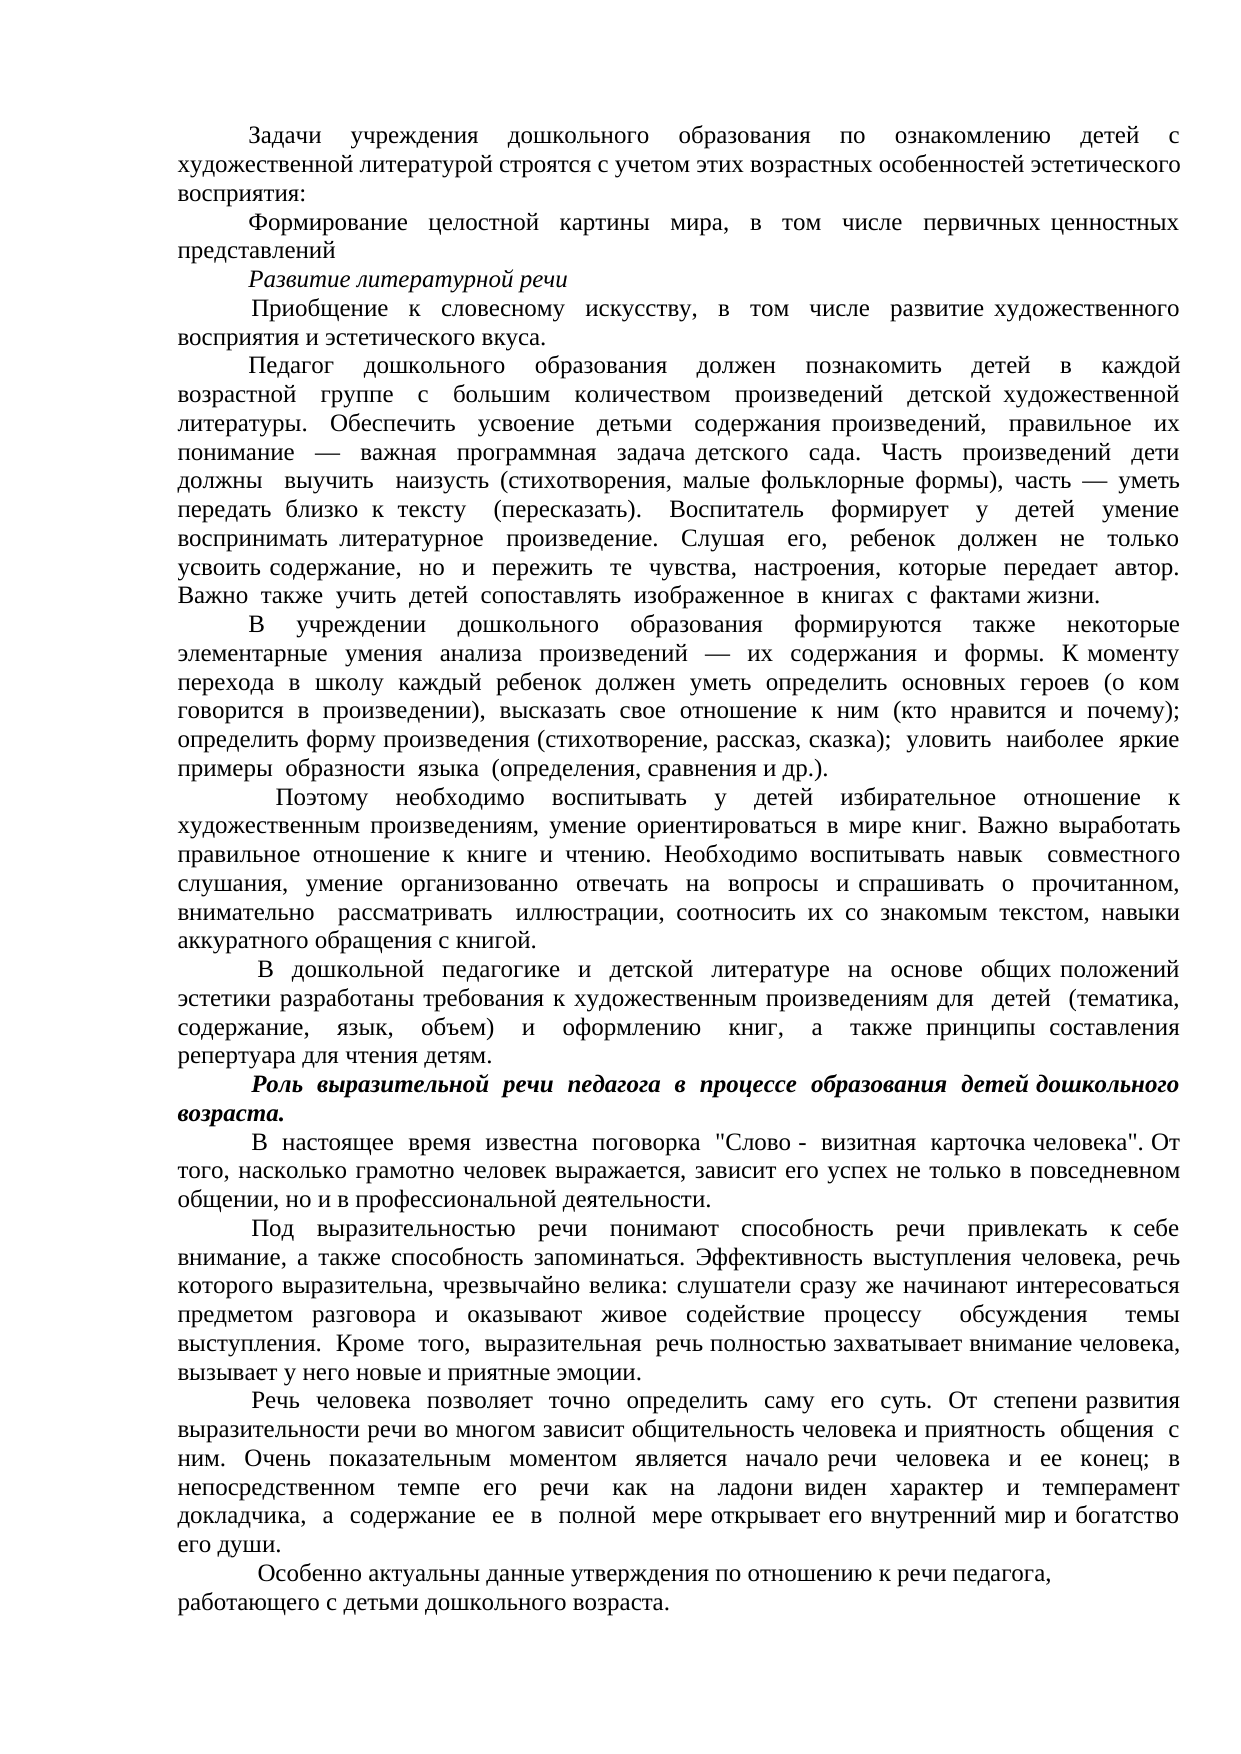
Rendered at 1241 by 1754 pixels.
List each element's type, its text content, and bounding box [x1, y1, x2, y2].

text Задачи учреждения дошкольного образования по ознакомлению детей с художественной литературой строятся с учетом этих возрастных особенностей эстетического восприятия: [177, 121, 1181, 207]
text В настоящее время известна поговорка "Слово - визитная карточка человека". От того, насколько грамотно человек выражается, зависит его успех не только в повседневном общении, но и в профессиональной деятельности. [177, 1127, 1181, 1213]
text В учреждении дошкольного образования формируются также некоторые элементарные умения анализа произведений — их содержания и формы. К моменту перехода в школу каждый ребенок должен уметь определить основных героев (о ком говорится в произведении), высказать свое отношение к ним (кто нравится и почему); определить форму произведения (стихотворение, рассказ, сказка); уловить наиболее яркие примеры образности языка (определения, сравнения и др.). [177, 609, 1181, 782]
text В дошкольной педагогике и детской литературе на основе общих положений эстетики разработаны требования к художественным произведениям для детей (тематика, содержание, язык, объем) и оформлению книг, а также принципы составления репертуара для чтения детям. [177, 954, 1181, 1069]
text работающего с детьми дошкольного возраста. [177, 1587, 1181, 1616]
text Роль выразительной речи педагога в процессе образования детей дошкольного возраста. [177, 1069, 1181, 1127]
text Речь человека позволяет точно определить саму его суть. От степени развития выразительности речи во многом зависит общительность человека и приятность общения с ним. Очень показательным моментом является начало речи человека и ее конец; в непосредственном темпе его речи как на ладони виден характер и темперамент докладчика, а содержание ее в полной мере открывает его внутренний мир и богатство его души. [177, 1386, 1181, 1558]
text Особенно актуальны данные утверждения по отношению к речи педагога, [177, 1558, 1181, 1587]
text Под выразительностью речи понимают способность речи привлекать к себе внимание, а также способность запоминаться. Эффективность выступления человека, речь которого выразительна, чрезвычайно велика: слушатели сразу же начинают интересоваться предметом разговора и оказывают живое содействие процессу обсуждения темы выступления. Кроме того, выразительная речь полностью захватывает внимание человека, вызывает у него новые и приятные эмоции. [177, 1213, 1181, 1386]
text Формирование целостной картины мира, в том числе первичных ценностных представлений [177, 207, 1181, 264]
text Педагог дошкольного образования должен познакомить детей в каждой возрастной группе с большим количеством произведений детской художественной литературы. Обеспечить усвоение детьми содержания произведений, правильное их понимание — важная программная задача детского сада. Часть произведений дети должны выучить наизусть (стихотворения, малые фольклорные формы), часть — уметь передать близко к тексту (пересказать). Воспитатель формирует у детей умение воспринимать литературное произведение. Слушая его, ребенок должен не только усвоить содержание, но и пережить те чувства, настроения, которые передает автор. Важно также учить детей сопоставлять изображенное в книгах с фактами жизни. [177, 351, 1181, 609]
text Развитие литературной речи [177, 264, 1181, 293]
text Приобщение к словесному искусству, в том числе развитие художественного восприятия и эстетического вкуса. [177, 293, 1181, 351]
text Поэтому необходимо воспитывать у детей избирательное отношение к художественным произведениям, умение ориентироваться в мире книг. Важно выработать правильное отношение к книге и чтению. Необходимо воспитывать навык совместного слушания, умение организованно отвечать на вопросы и спрашивать о прочитанном, внимательно рассматривать иллюстрации, соотносить их со знакомым текстом, навыки аккуратного обращения с книгой. [177, 782, 1181, 954]
